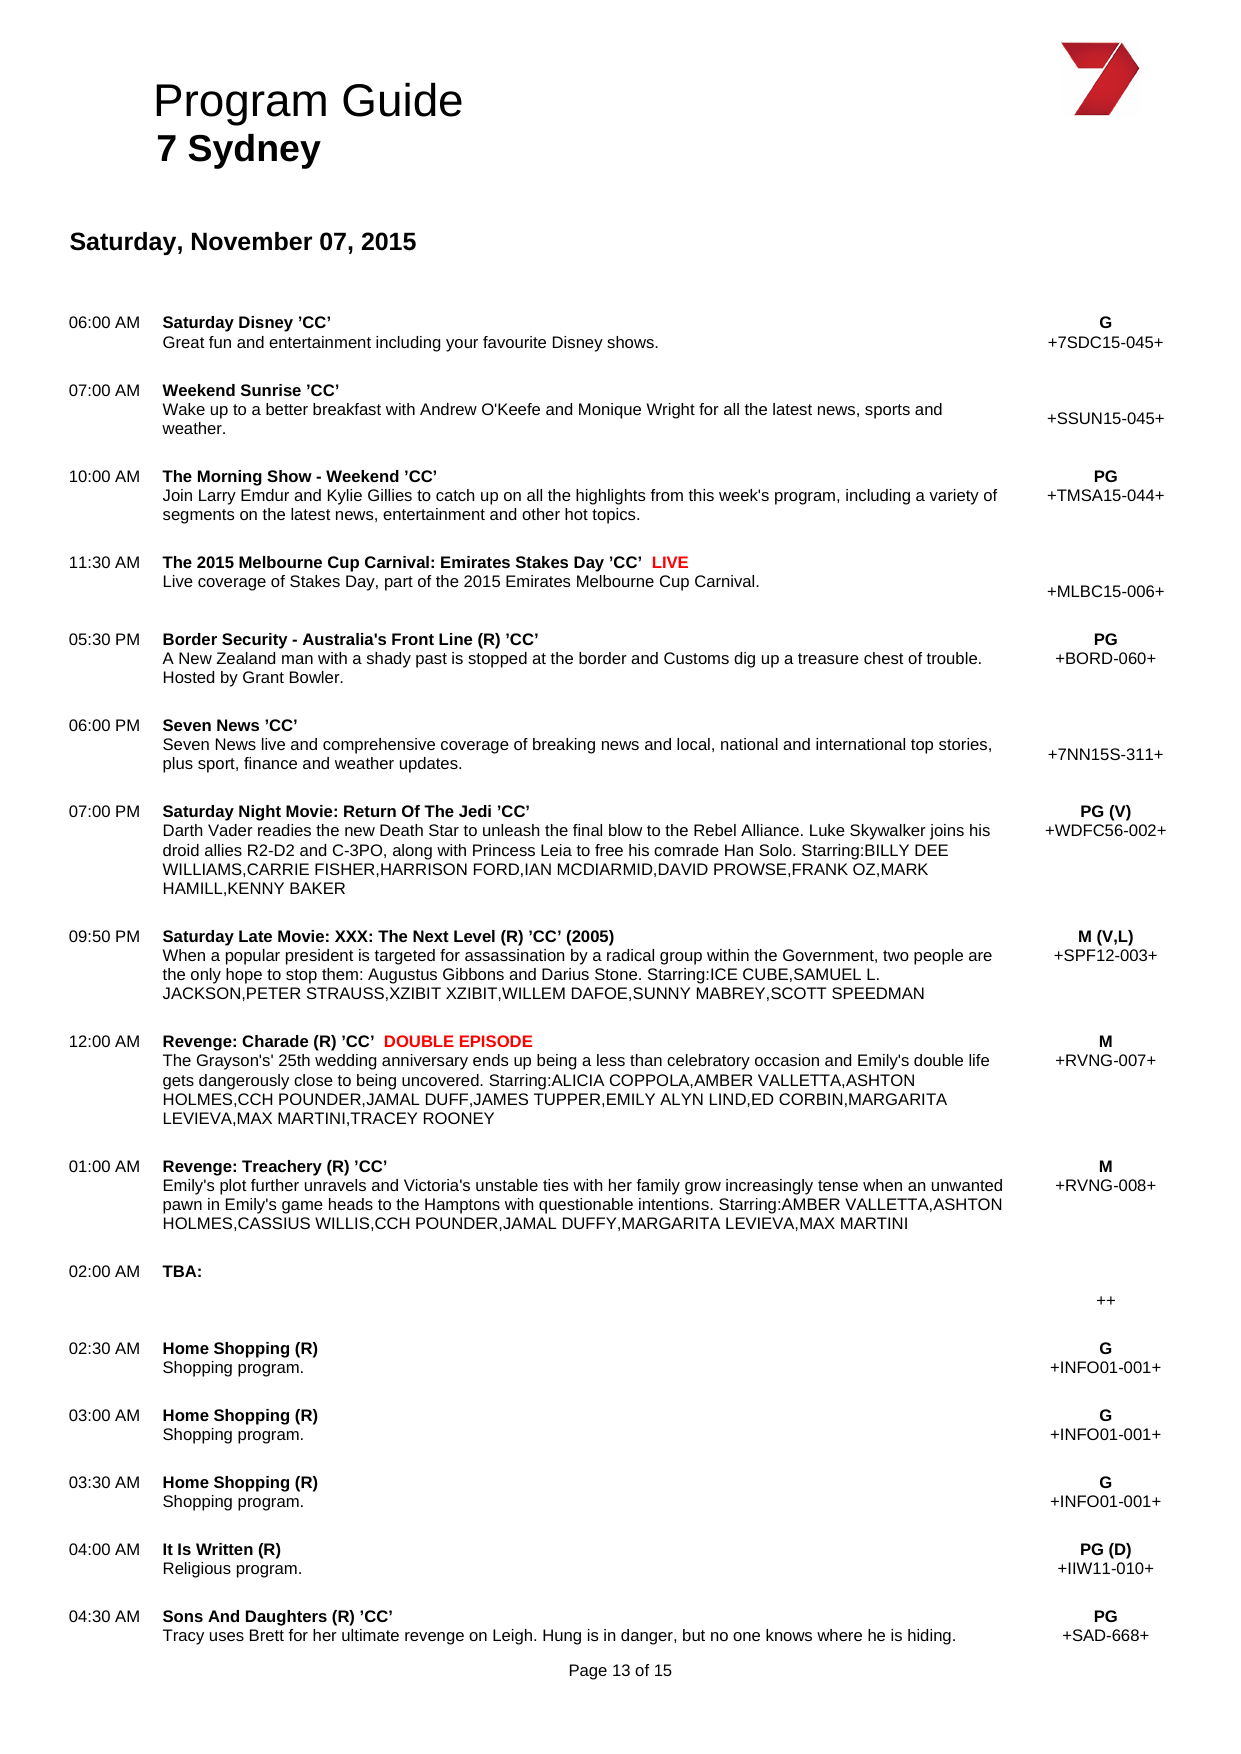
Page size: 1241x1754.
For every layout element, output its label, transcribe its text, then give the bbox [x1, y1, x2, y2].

table_header 11:30 AM [51, 553, 151, 601]
table_header PG (D) +IIW11-010+ [1022, 1540, 1189, 1578]
table_header 02:00 AM [51, 1262, 151, 1310]
table_header It Is Written (R) Religious program. [151, 1540, 1022, 1578]
table_header Sons And Daughters (R) ’CC’ Tracy uses Brett for her ultimate revenge on Leigh. Hung is in danger, but no one knows where he is hiding. [151, 1607, 1022, 1645]
table_header 04:30 AM [51, 1607, 151, 1645]
table_header G +7SDC15-045+ [1022, 313, 1189, 352]
table_header 03:30 AM [51, 1473, 151, 1511]
table_header Home Shopping (R) Shopping program. [151, 1473, 1022, 1511]
table_header PG +TMSA15-044+ [1022, 467, 1189, 524]
table_header 06:00 AM [51, 313, 151, 352]
table_header Home Shopping (R) Shopping program. [151, 1406, 1022, 1444]
table_header 07:00 PM [51, 802, 151, 898]
table_header Seven News ’CC’ Seven News live and comprehensive coverage of breaking news and local, national and international top stories, plus sport, finance and weather updates. [151, 716, 1022, 773]
table_header G +INFO01-001+ [1022, 1473, 1189, 1511]
table_header 09:50 PM [51, 927, 151, 1003]
table_header M +RVNG-007+ [1022, 1032, 1189, 1128]
table_header PG +BORD-060+ [1022, 630, 1189, 687]
table_header G +INFO01-001+ [1022, 1406, 1189, 1444]
table_header Revenge: Charade (R) ’CC’ DOUBLE EPISODE The Grayson's' 25th wedding anniversary ends up being a less than celebratory occasion and Emily's double life gets dangerously close to being uncovered. Starring:ALICIA COPPOLA,AMBER VALLETTA,ASHTON HOLMES,CCH POUNDER,JAMAL DUFF,JAMES TUPPER,EMILY ALYN LIND,ED CORBIN,MARGARITA LEVIEVA,MAX MARTINI,TRACEY ROONEY [151, 1032, 1022, 1128]
table_header ++ [1022, 1262, 1189, 1310]
table_header 10:00 AM [51, 467, 151, 524]
table_header Weekend Sunrise ’CC’ Wake up to a better breakfast with Andrew O'Keefe and Monique Wright for all the latest news, sports and weather. [151, 380, 1022, 438]
table_header 01:00 AM [51, 1157, 151, 1233]
table_header 12:00 AM [51, 1032, 151, 1128]
table_header 06:00 PM [51, 716, 151, 773]
table_header G +INFO01-001+ [1022, 1339, 1189, 1377]
table_header The Morning Show - Weekend ’CC’ Join Larry Emdur and Kylie Gillies to catch up on all the highlights from this week's program, including a variety of segments on the latest news, entertainment and other hot topics. [151, 467, 1022, 524]
picture [1059, 41, 1141, 117]
table_header The 2015 Melbourne Cup Carnival: Emirates Stakes Day ’CC’ LIVE Live coverage of Stakes Day, part of the 2015 Emirates Melbourne Cup Carnival. [151, 553, 1022, 601]
table_header Saturday Night Movie: Return Of The Jedi ’CC’ Darth Vader readies the new Death Star to unleash the final blow to the Rebel Alliance. Luke Skywalker joins his droid allies R2-D2 and C-3PO, along with Princess Leia to free his comrade Han Solo. Starring:BILLY DEE WILLIAMS,CARRIE FISHER,HARRISON FORD,IAN MCDIARMID,DAVID PROWSE,FRANK OZ,MARK HAMILL,KENNY BAKER [151, 802, 1022, 898]
table_header +MLBC15-006+ [1022, 553, 1189, 601]
table_header Border Security - Australia's Front Line (R) ’CC’ A New Zealand man with a shady past is stopped at the border and Customs dig up a treasure chest of trouble. Hosted by Grant Bowler. [151, 630, 1022, 687]
table_header Saturday Late Movie: XXX: The Next Level (R) ’CC’ (2005) When a popular president is targeted for assassination by a radical group within the Government, two people are the only hope to stop them: Augustus Gibbons and Darius Stone. Starring:ICE CUBE,SAMUEL L. JACKSON,PETER STRAUSS,XZIBIT XZIBIT,WILLEM DAFOE,SUNNY MABREY,SCOTT SPEEDMAN [151, 927, 1022, 1003]
table_header 03:00 AM [51, 1406, 151, 1444]
table_header 07:00 AM [51, 380, 151, 438]
table_header +SSUN15-045+ [1022, 380, 1189, 438]
table_header M +RVNG-008+ [1022, 1157, 1189, 1233]
table_header Revenge: Treachery (R) ’CC’ Emily's plot further unravels and Victoria's unstable ties with her family grow increasingly tense when an unwanted pawn in Emily's game heads to the Hamptons with questionable intentions. Starring:AMBER VALLETTA,ASHTON HOLMES,CASSIUS WILLIS,CCH POUNDER,JAMAL DUFFY,MARGARITA LEVIEVA,MAX MARTINI [151, 1157, 1022, 1233]
table_header Saturday Disney ’CC’ Great fun and entertainment including your favourite Disney shows. [151, 313, 1022, 352]
table_header PG +SAD-668+ [1022, 1607, 1189, 1645]
table_header M (V,L) +SPF12-003+ [1022, 927, 1189, 1003]
table_header PG (V) +WDFC56-002+ [1022, 802, 1189, 898]
text Saturday, November 07, 2015 [62, 227, 1178, 256]
table_header 02:30 AM [51, 1339, 151, 1377]
table_header Home Shopping (R) Shopping program. [151, 1339, 1022, 1377]
table_header 05:30 PM [51, 630, 151, 687]
table_header 04:00 AM [51, 1540, 151, 1578]
table_header TBA: [151, 1262, 1022, 1310]
table_header +7NN15S-311+ [1022, 716, 1189, 773]
